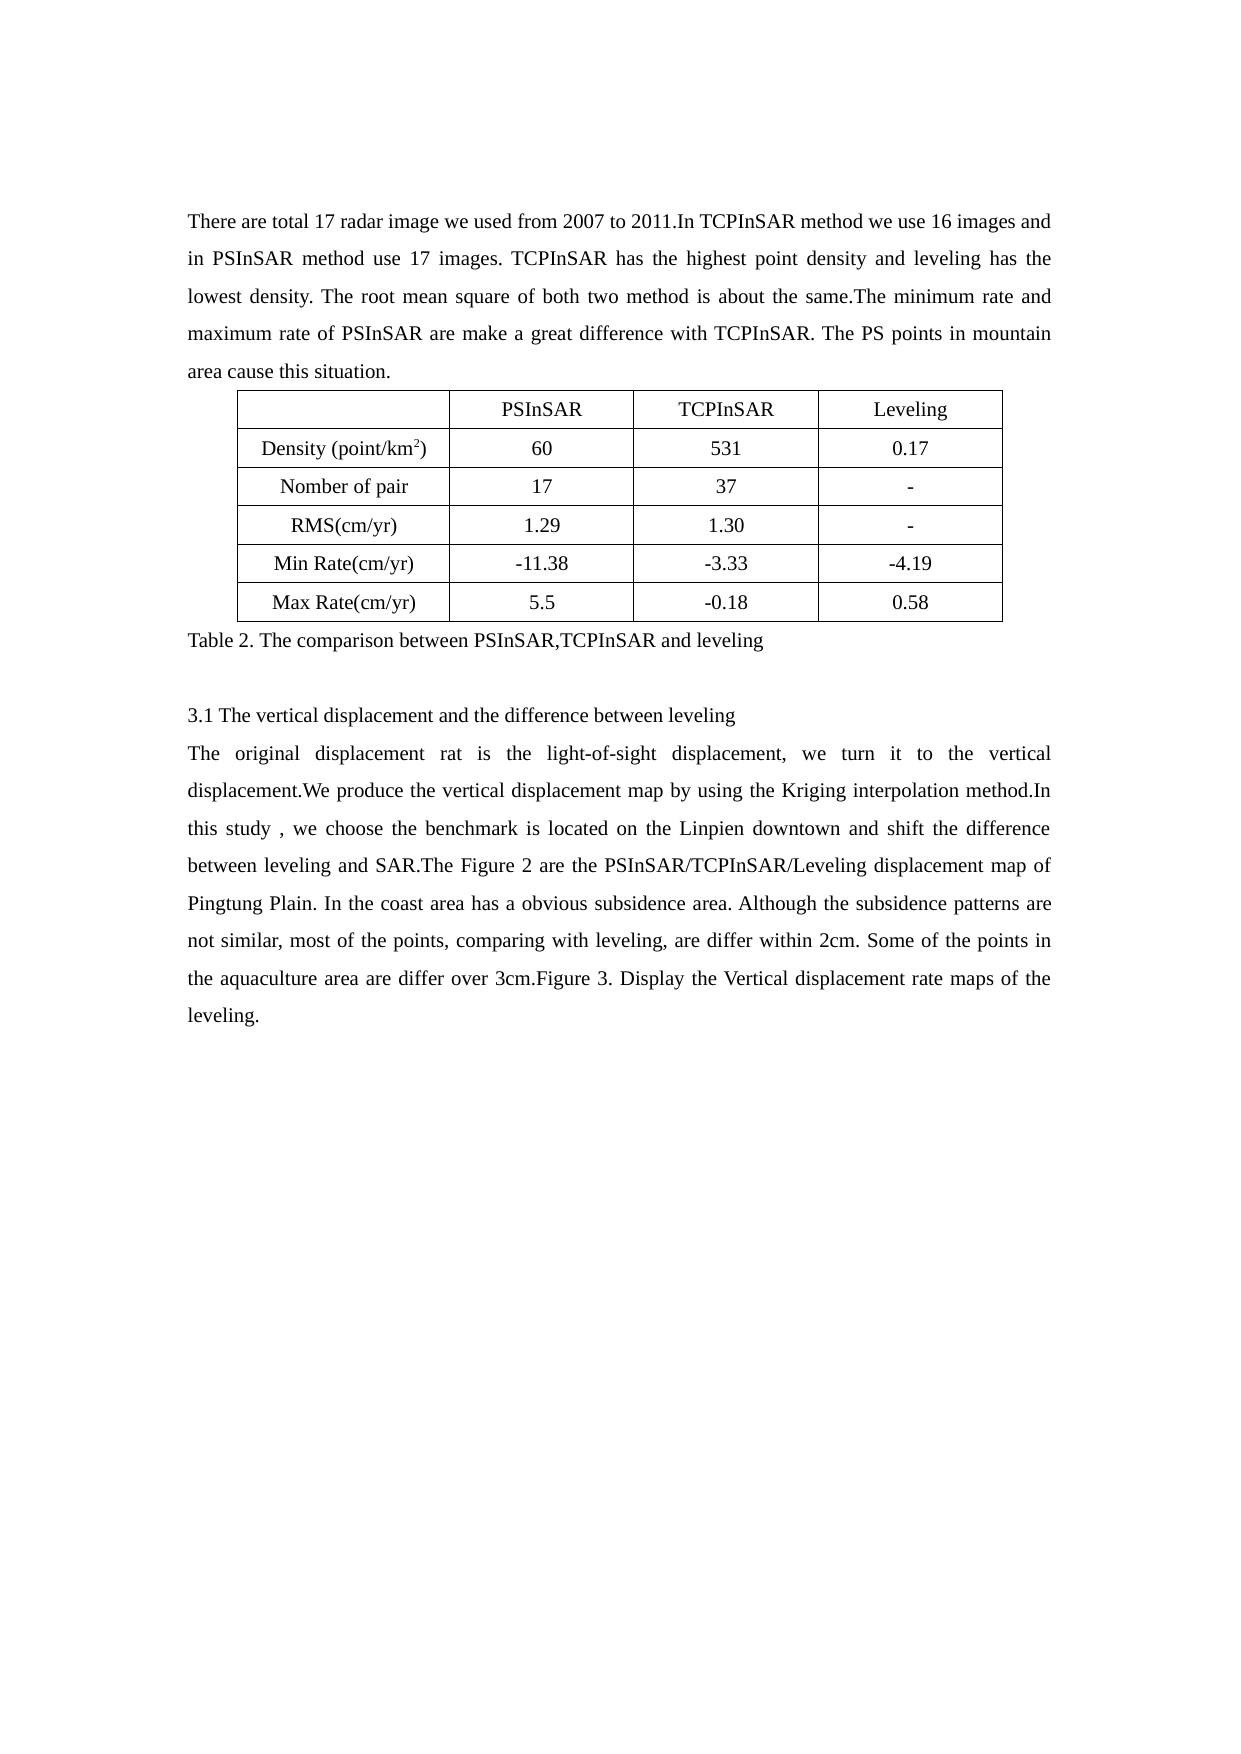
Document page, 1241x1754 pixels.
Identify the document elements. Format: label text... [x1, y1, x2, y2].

table_cell RMS(cm/yr) [238, 506, 449, 544]
table_cell -0.18 [634, 583, 818, 621]
table_header Leveling [819, 391, 1002, 428]
table_cell 0.17 [819, 429, 1002, 467]
table_cell 1.29 [450, 506, 633, 544]
table_cell 37 [634, 468, 818, 505]
table_header [238, 391, 449, 428]
text 3.1 The vertical displacement and the difference between leveling [187, 659, 1053, 734]
table_cell -3.33 [634, 545, 818, 582]
text Table 2. The comparison between PSInSAR,TCPInSAR and leveling [187, 622, 1053, 659]
table_cell 60 [450, 429, 633, 467]
table_cell 5.5 [450, 583, 633, 621]
table_cell 531 [634, 429, 818, 467]
table_cell Min Rate(cm/yr) [238, 545, 449, 582]
table_header TCPInSAR [634, 391, 818, 428]
table_cell 17 [450, 468, 633, 505]
table_cell Max Rate(cm/yr) [238, 583, 449, 621]
text There are total 17 radar image we used from 2007 to 2011.In TCPInSAR method we use 16 images and in PSInSAR method use 17 images. TCPInSAR has the highest point density and leveling has the lowest density. The root mean square of both two method is about the same.The minimum rate and maximum rate of PSInSAR are make a great difference with TCPInSAR. The PS points in mountain area cause this situation. [187, 202, 1053, 389]
table_cell -4.19 [819, 545, 1002, 582]
table_cell Nomber of pair [238, 468, 449, 505]
table_cell Density (point/km2) [238, 429, 449, 467]
table_header PSInSAR [450, 391, 633, 428]
table_cell 1.30 [634, 506, 818, 544]
table_cell - [819, 506, 1002, 544]
table_cell 0.58 [819, 583, 1002, 621]
table_cell -11.38 [450, 545, 633, 582]
table_cell - [819, 468, 1002, 505]
text The original displacement rat is the light-of-sight displacement, we turn it to the vertical displacement.We produce the vertical displacement map by using the Kriging interpolation method.In this study , we choose the benchmark is located on the Linpien downtown and shift the difference between leveling and SAR.The Figure 2 are the PSInSAR/TCPInSAR/Leveling displacement map of Pingtung Plain. In the coast area has a obvious subsidence area. Although the subsidence patterns are not similar, most of the points, comparing with leveling, are differ within 2cm. Some of the points in the aquaculture area are differ over 3cm.Figure 3. Display the Vertical displacement rate maps of the leveling. [187, 734, 1053, 1034]
